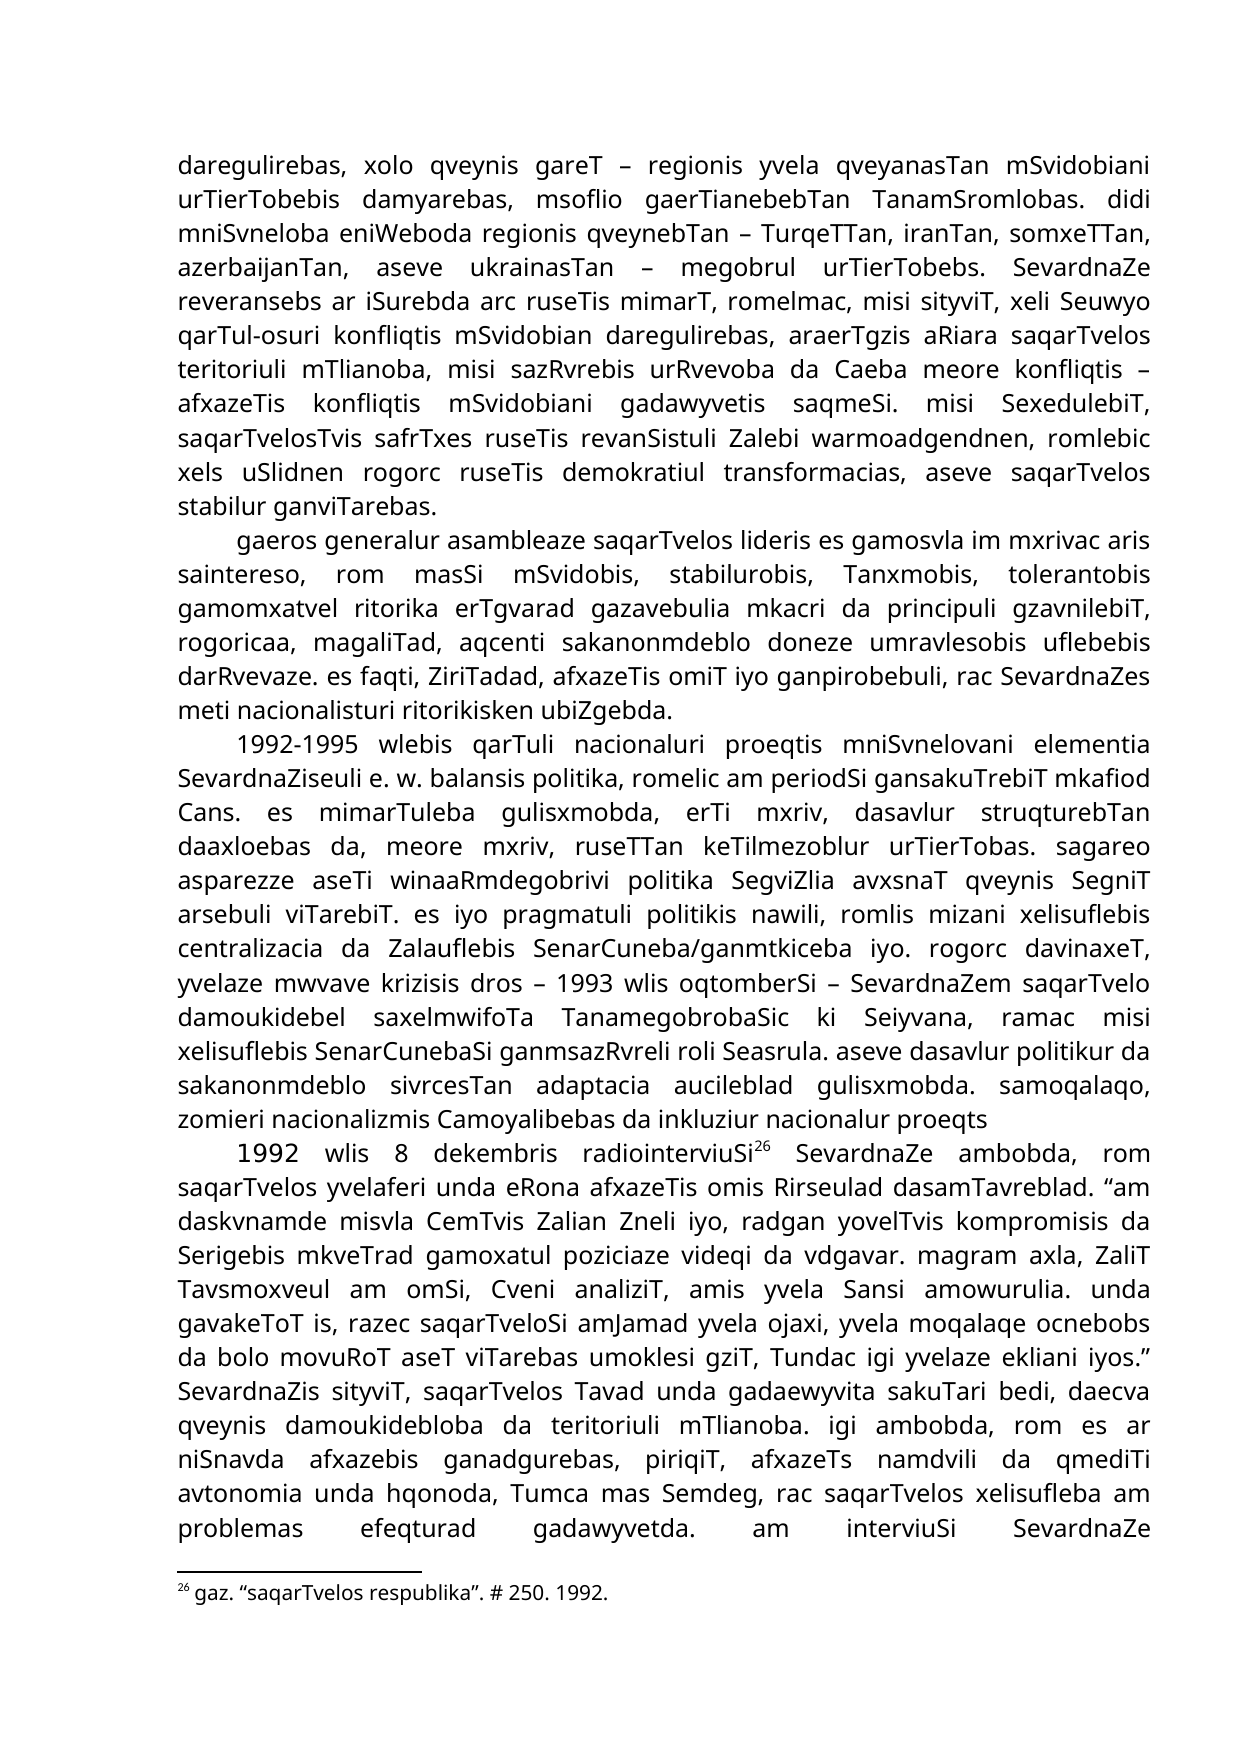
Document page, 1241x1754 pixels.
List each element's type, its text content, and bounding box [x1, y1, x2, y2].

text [177, 148, 1152, 522]
text gaeros generalur asambleaze saqarTvelos lideris es gamosvla im mxrivac aris saintereso, rom masSi mSvidobis, stabilurobis, Tanxmobis, tolerantobis gamomxatvel ritorika erTgvarad gazavebulia mkacri da principuli gzavnilebiT, rogoricaa, magaliTad, aqcenti sakanonmdeblo doneze umravlesobis uflebebis darRvevaze. es faqti, ZiriTadad, afxazeTis omiT iyo ganpirobebuli, rac SevardnaZes meti nacionalisturi ritorikisken ubiZgebda. [177, 522, 1152, 727]
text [177, 1136, 1152, 1544]
text 1992-1995 wlebis qarTuli nacionaluri proeqtis mniSvnelovani elementia SevardnaZiseuli e. w. balansis politika, romelic am periodSi gansakuTrebiT mkafiod Cans. es mimarTuleba gulisxmobda, erTi mxriv, dasavlur struqturebTan daaxloebas da, meore mxriv, ruseTTan keTilmezoblur urTierTobas. sagareo asparezze aseTi winaaRmdegobrivi politika SegviZlia avxsnaT qveynis SegniT arsebuli viTarebiT. es iyo pragmatuli politikis nawili, romlis mizani xelisuflebis centralizacia da Zalauflebis SenarCuneba/ganmtkiceba iyo. rogorc davinaxeT, yvelaze mwvave krizisis dros – 1993 wlis oqtomberSi – SevardnaZem saqarTvelo damoukidebel saxelmwifoTa TanamegobrobaSic ki Seiyvana, ramac misi xelisuflebis SenarCunebaSi ganmsazRvreli roli Seasrula. aseve dasavlur politikur da sakanonmdeblo sivrcesTan adaptacia aucileblad gulisxmobda. samoqalaqo, zomieri nacionalizmis Camoyalibebas da inkluziur nacionalur proeqts [177, 727, 1152, 1136]
